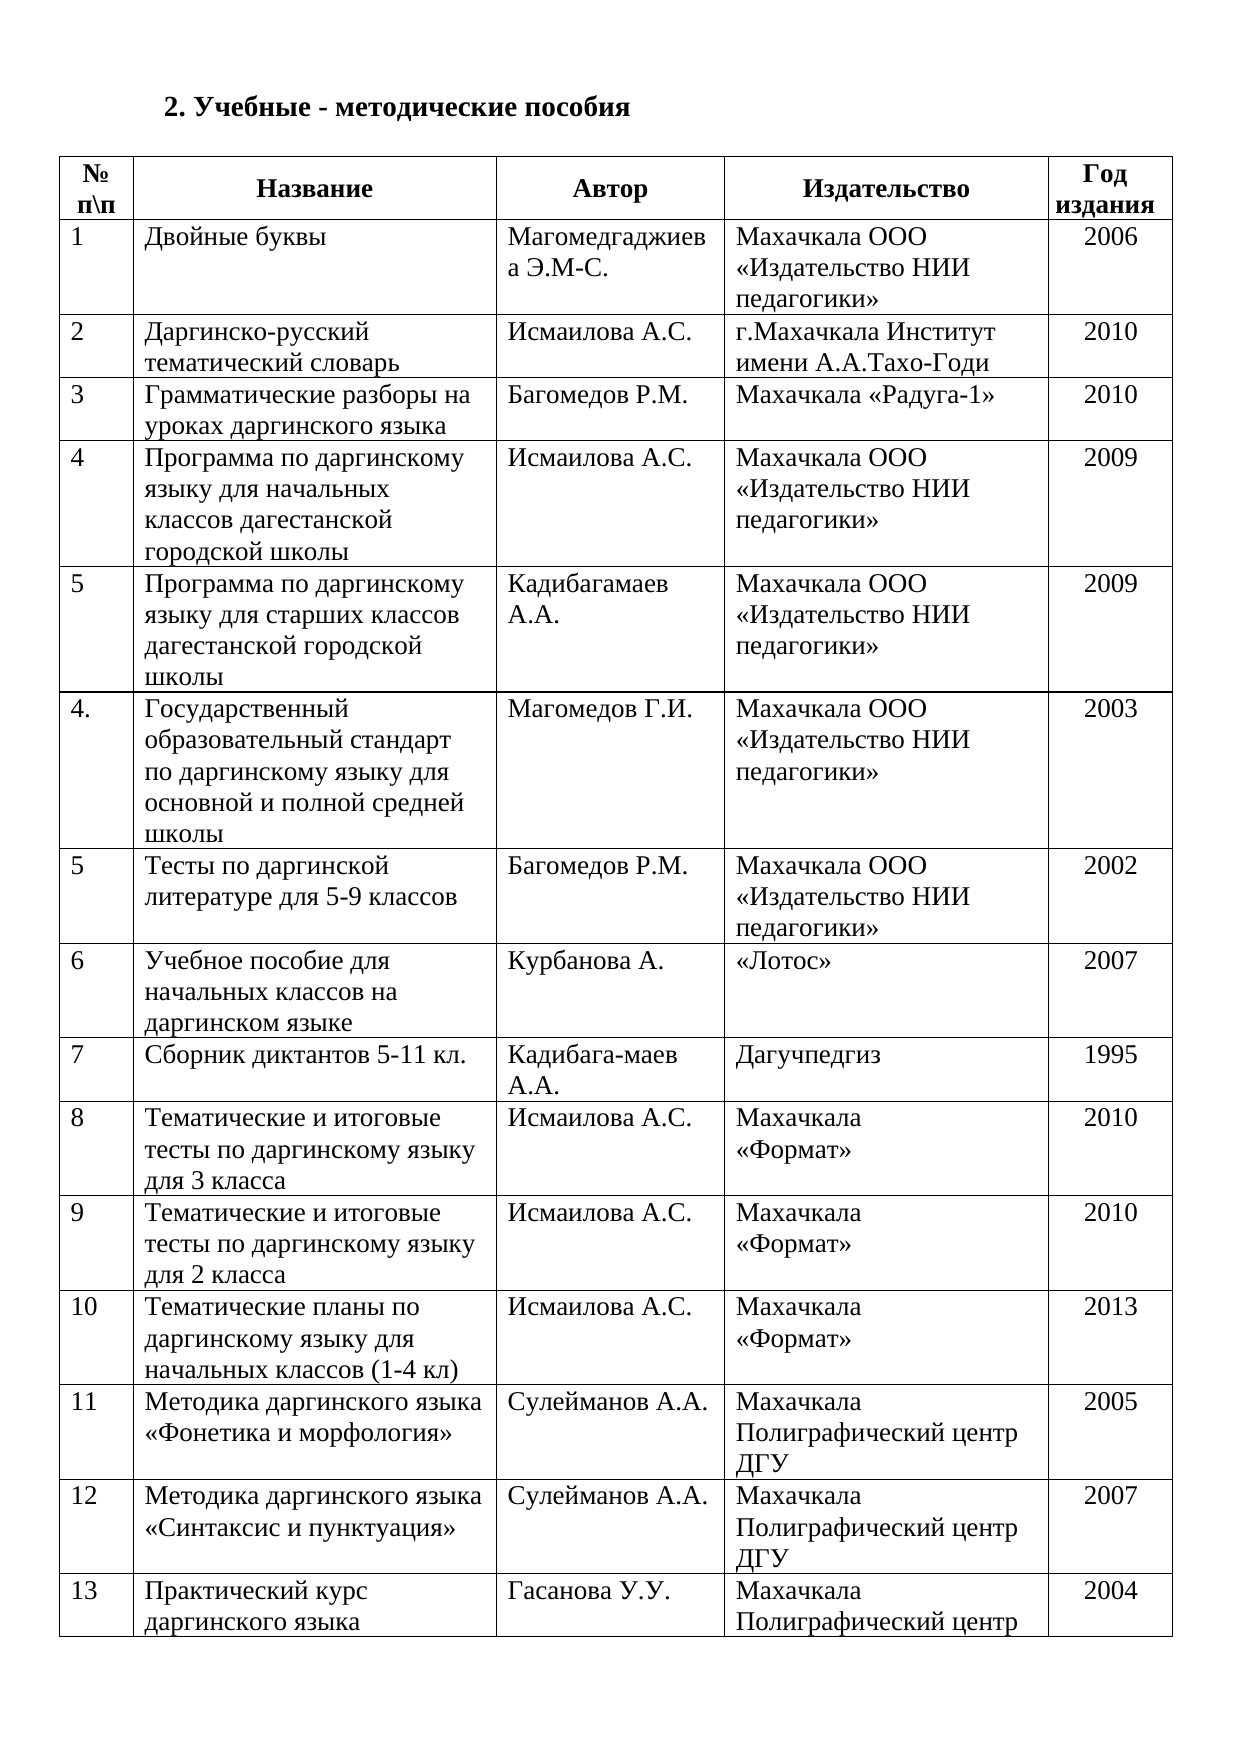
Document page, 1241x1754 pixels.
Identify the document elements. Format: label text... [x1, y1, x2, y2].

table_cell Программа по даргинскому языку для начальных классов дагестанской городской школы [134, 441, 496, 566]
table_cell Багомедов Р.М. [497, 849, 724, 943]
table_cell 2003 [1049, 693, 1172, 848]
table_cell 4. [60, 693, 133, 848]
table_cell Исмаилова А.С. [497, 1102, 724, 1195]
table_cell Исмаилова А.С. [497, 441, 724, 566]
table_cell Махачкала «Формат» [725, 1102, 1048, 1195]
table_cell 2005 [1049, 1385, 1172, 1478]
table_cell 2009 [1049, 441, 1172, 566]
table_cell Тесты по даргинской литературе для 5-9 классов [134, 849, 496, 943]
table_cell 1995 [1049, 1038, 1172, 1101]
table_cell 11 [60, 1385, 133, 1478]
table_cell 8 [60, 1102, 133, 1195]
table_cell Методика даргинского языка «Фонетика и морфология» [134, 1385, 496, 1478]
table_cell 2002 [1049, 849, 1172, 943]
table_cell Программа по даргинскому языку для старших классов дагестанской городской школы [134, 567, 496, 691]
table_cell 13 [60, 1574, 133, 1636]
table_cell 7 [60, 1038, 133, 1101]
table_cell Грамматические разборы на уроках даргинского языка [134, 378, 496, 440]
text 2. Учебные - методические пособия [164, 89, 1152, 122]
table_header Автор [497, 157, 724, 219]
table_cell Махачкала «Формат» [725, 1196, 1048, 1289]
table_cell 2006 [1049, 220, 1172, 313]
table_header Название [134, 157, 496, 219]
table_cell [134, 1574, 496, 1636]
table_cell Тематические планы по даргинскому языку для начальных классов (1-4 кл) [134, 1291, 496, 1384]
table_cell 2 [60, 315, 133, 377]
table_cell Тематические и итоговые тесты по даргинскому языку для 3 класса [134, 1102, 496, 1195]
table_cell 2007 [1049, 944, 1172, 1037]
table_cell Государственный образовательный стандарт по даргинскому языку для основной и полной средней школы [134, 693, 496, 848]
table_cell Двойные буквы [134, 220, 496, 313]
table_cell Магомедов Г.И. [497, 693, 724, 848]
table_cell 2009 [1049, 567, 1172, 691]
table_cell Махачкала ООО «Издательство НИИ педагогики» [725, 693, 1048, 848]
table_cell Сулейманов А.А. [497, 1480, 724, 1573]
table_cell Махачкала ООО «Издательство НИИ педагогики» [725, 567, 1048, 691]
table_cell 2013 [1049, 1291, 1172, 1384]
table_cell 10 [60, 1291, 133, 1384]
table_header Издательство [725, 157, 1048, 219]
table_cell 2010 [1049, 1196, 1172, 1289]
table_cell 6 [60, 944, 133, 1037]
table_cell 12 [60, 1480, 133, 1573]
table_cell «Лотос» [725, 944, 1048, 1037]
table_cell 3 [60, 378, 133, 440]
table_cell Магомедгаджиева Э.М-С. [497, 220, 724, 313]
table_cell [725, 1574, 1048, 1636]
table_cell Дагучпедгиз [725, 1038, 1048, 1101]
table_cell Сборник диктантов 5-11 кл. [134, 1038, 496, 1101]
table_cell Курбанова А. [497, 944, 724, 1037]
table_cell Махачкала «Радуга-1» [725, 378, 1048, 440]
table_cell 2007 [1049, 1480, 1172, 1573]
table_cell Тематические и итоговые тесты по даргинскому языку для 2 класса [134, 1196, 496, 1289]
table_cell Сулейманов А.А. [497, 1385, 724, 1478]
table_cell 2010 [1049, 1102, 1172, 1195]
table_cell 5 [60, 849, 133, 943]
table_cell Даргинско-русский тематический словарь [134, 315, 496, 377]
table_cell Махачкала ООО «Издательство НИИ педагогики» [725, 220, 1048, 313]
table_header № п\п [60, 157, 133, 219]
table_cell 9 [60, 1196, 133, 1289]
table_cell Махачкала Полиграфический центр ДГУ [725, 1480, 1048, 1573]
table_cell Кадибага-маев А.А. [497, 1038, 724, 1101]
table_header Год издания [1049, 157, 1172, 219]
table_cell 1 [60, 220, 133, 313]
table_cell Исмаилова А.С. [497, 1196, 724, 1289]
table_cell 2010 [1049, 315, 1172, 377]
table_cell 2010 [1049, 378, 1172, 440]
table_cell г.Махачкала Институт имени А.А.Тахо-Годи [725, 315, 1048, 377]
table_cell Методика даргинского языка «Синтаксис и пунктуация» [134, 1480, 496, 1573]
table_cell Махачкала ООО «Издательство НИИ педагогики» [725, 849, 1048, 943]
table_cell Махачкала ООО «Издательство НИИ педагогики» [725, 441, 1048, 566]
table_cell Махачкала «Формат» [725, 1291, 1048, 1384]
table_cell Исмаилова А.С. [497, 1291, 724, 1384]
table_cell Багомедов Р.М. [497, 378, 724, 440]
table_cell 2004 [1049, 1574, 1172, 1636]
table_cell Исмаилова А.С. [497, 315, 724, 377]
table_cell Кадибагамаев А.А. [497, 567, 724, 691]
table_cell 5 [60, 567, 133, 691]
table_cell Учебное пособие для начальных классов на даргинском языке [134, 944, 496, 1037]
table_cell Махачкала Полиграфический центр ДГУ [725, 1385, 1048, 1478]
table_cell 4 [60, 441, 133, 566]
table_cell Гасанова У.У. [497, 1574, 724, 1636]
